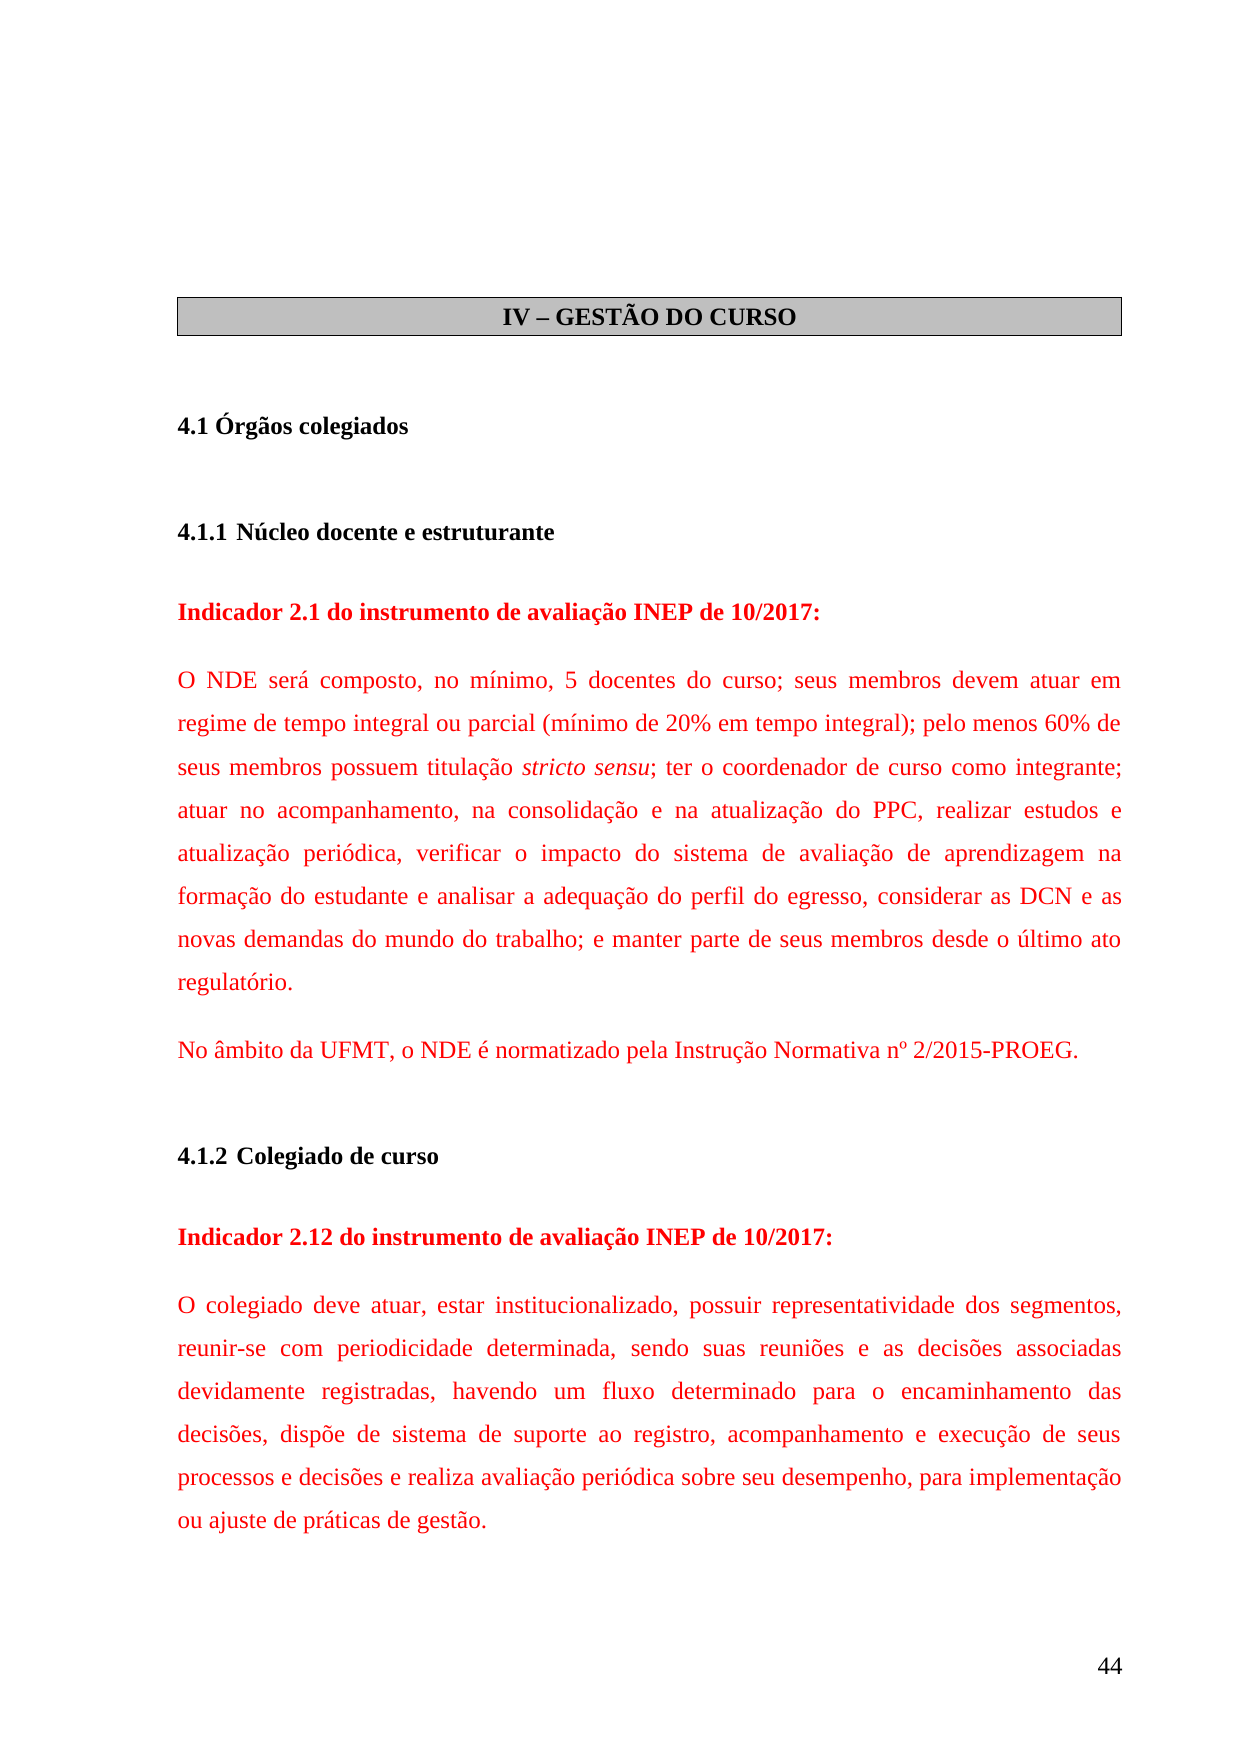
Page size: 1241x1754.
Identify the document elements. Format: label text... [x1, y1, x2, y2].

list Núcleo docente e estruturante [177, 517, 1122, 545]
text Indicador 2.1 do instrumento de avaliação INEP de 10/2017: [177, 597, 1122, 626]
text No âmbito da UFMT, o NDE é normatizado pela Instrução Normativa nº 2/2015-PROEG. [177, 1035, 1122, 1064]
text O NDE será composto, no mínimo, 5 docentes do curso; seus membros devem atuar em regime de tempo integral ou parcial (mínimo de 20% em tempo integral); pelo menos 60% de seus membros possuem titulação stricto sensu; ter o coordenador de curso como integrante; atuar no acompanhamento, na consolidação e na atualização do PPC, realizar estudos e atualização periódica, verificar o impacto do sistema de avaliação de aprendizagem na formação do estudante e analisar a adequação do perfil do egresso, considerar as DCN e as novas demandas do mundo do trabalho; e manter parte de seus membros desde o último ato regulatório. [177, 665, 1122, 996]
text O colegiado deve atuar, estar institucionalizado, possuir representatividade dos segmentos, reunir-se com periodicidade determinada, sendo suas reuniões e as decisões associadas devidamente registradas, havendo um fluxo determinado para o encaminhamento das decisões, dispõe de sistema de suporte ao registro, acompanhamento e execução de seus processos e decisões e realiza avaliação periódica sobre seu desempenho, para implementação ou ajuste de práticas de gestão. [177, 1290, 1122, 1534]
text Indicador 2.12 do instrumento de avaliação INEP de 10/2017: [177, 1222, 1122, 1250]
list Órgãos colegiados [177, 411, 1122, 440]
list Colegiado de curso [177, 1141, 1122, 1170]
table_header IV – GESTÃO DO CURSO [178, 298, 1121, 335]
